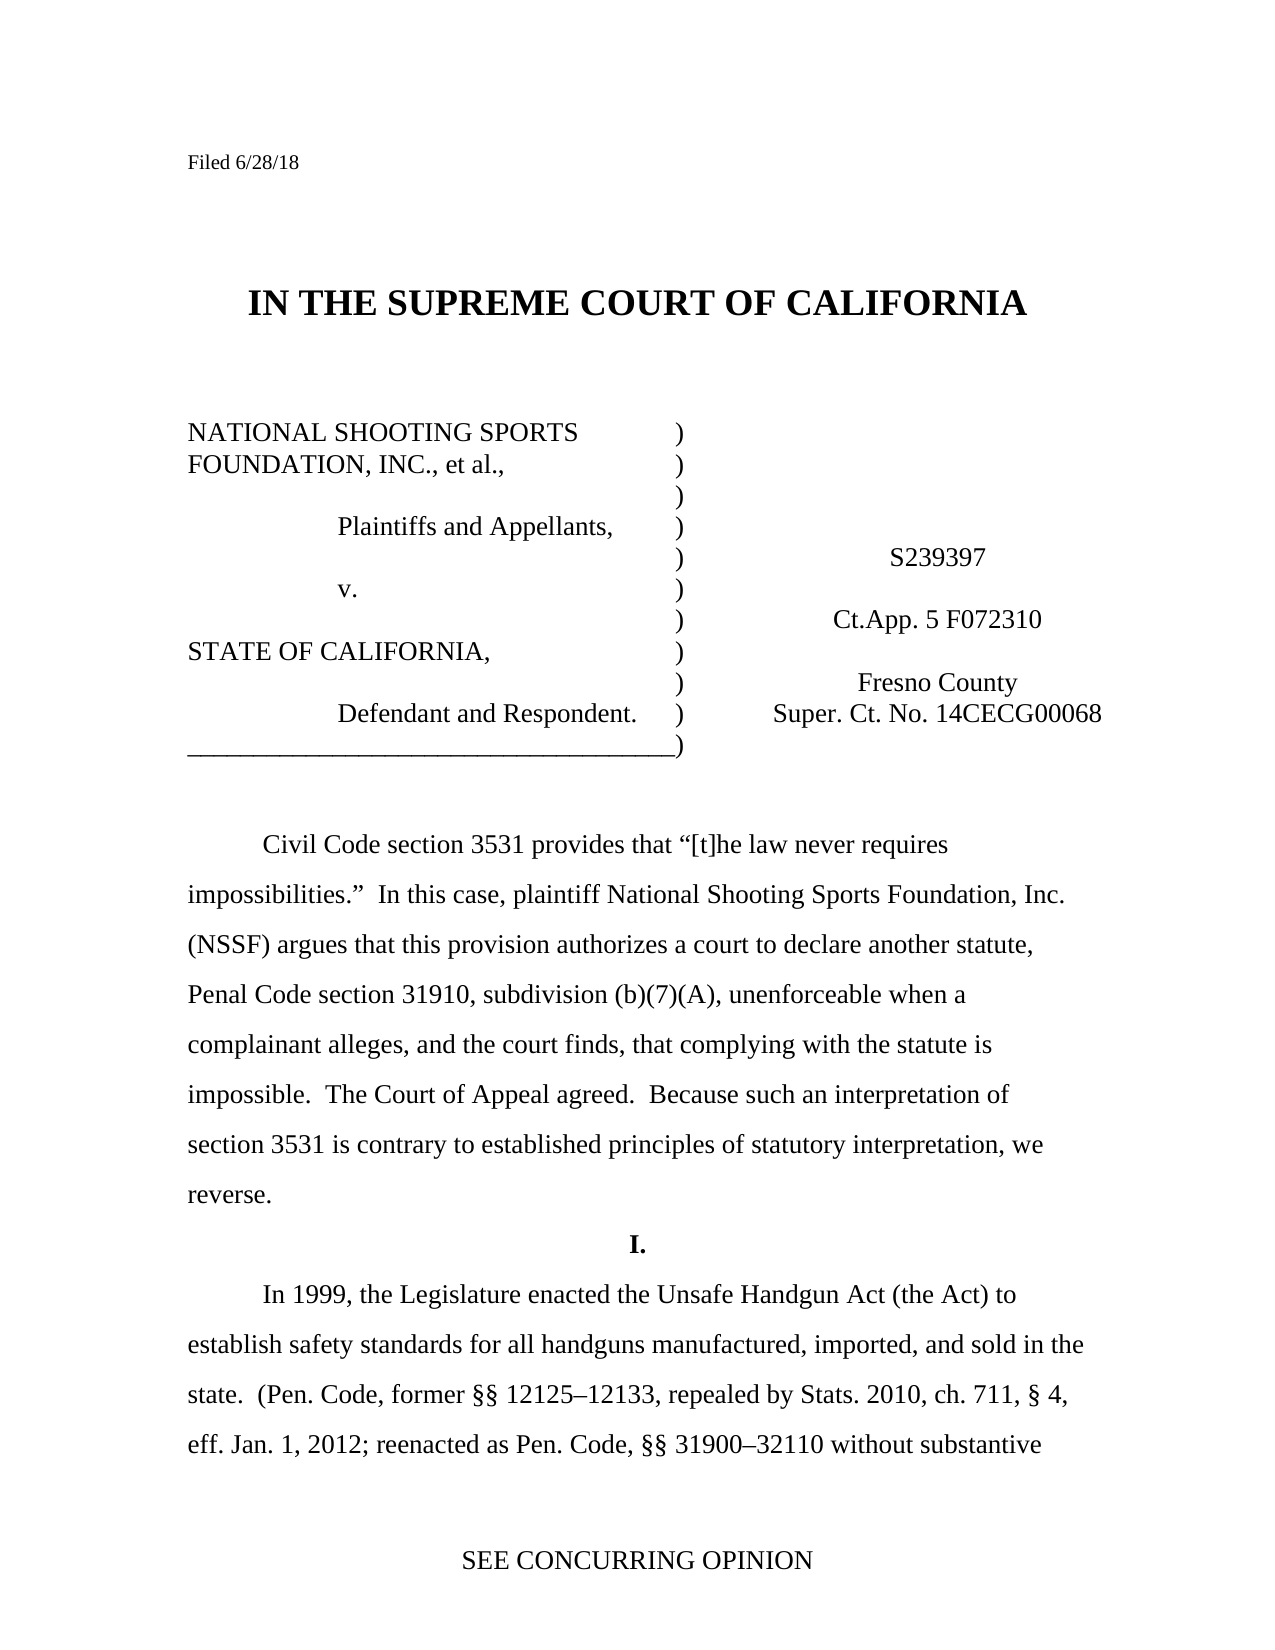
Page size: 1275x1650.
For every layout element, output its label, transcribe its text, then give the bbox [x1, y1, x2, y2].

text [187, 1259, 1087, 1459]
text ) Fresno County [187, 666, 1087, 697]
text I. [187, 1209, 1087, 1259]
text STATE OF CALIFORNIA, ) [187, 634, 1087, 666]
text ) [187, 479, 1087, 510]
text ) Ct.App. 5 F072310 [187, 603, 1087, 634]
text Plaintiffs and Appellants, ) [187, 510, 1087, 541]
text Defendant and Respondent. ) Super. Ct. No. 14CECG00068 [187, 697, 1087, 728]
text IN THE SUPREME COURT OF CALIFORNIA [187, 280, 1087, 323]
text NATIONAL SHOOTING SPORTS ) FOUNDATION, INC., et al., ) [187, 417, 1087, 479]
text ) [187, 728, 1087, 759]
text ) S239397 [187, 541, 1087, 572]
text v. ) [187, 572, 1087, 603]
text Civil Code section 3531 provides that “[t]he law never requires impossibilities.” In this case, plaintiff National Shooting Sports Foundation, Inc. (NSSF) argues that this provision authorizes a court to declare another statute, Penal Code section 31910, subdivision (b)(7)(A), unenforceable when a complainant alleges, and the court finds, that complying with the statute is impossible. The Court of Appeal agreed. Because such an interpretation of section 3531 is contrary to established principles of statutory interpretation, we reverse. [187, 809, 1087, 1209]
text Filed 6/28/18 [187, 150, 1087, 174]
